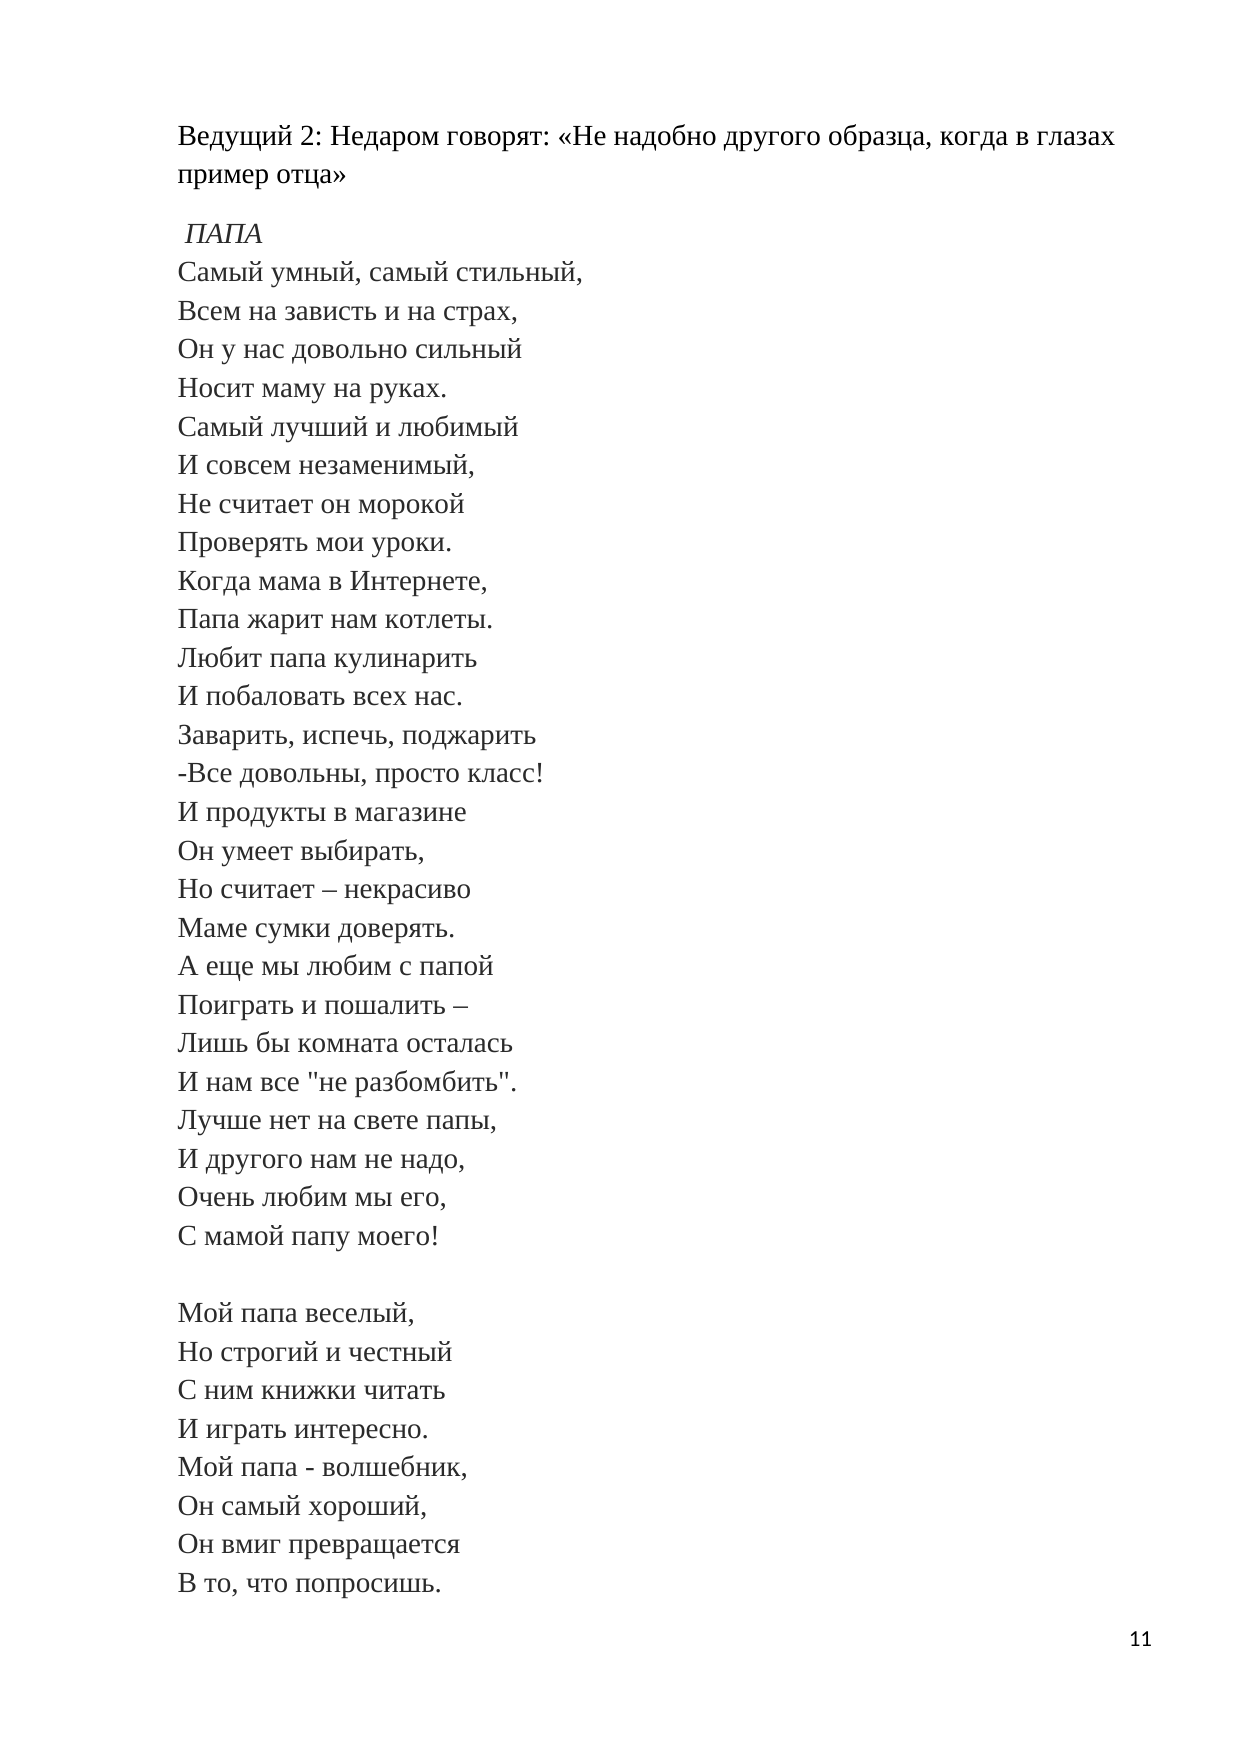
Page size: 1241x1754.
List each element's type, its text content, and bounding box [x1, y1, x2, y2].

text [177, 216, 1152, 1598]
text Ведущий 2: Недаром говорят: «Не надобно другого образца, когда в глазах пример отца» [177, 118, 1152, 190]
